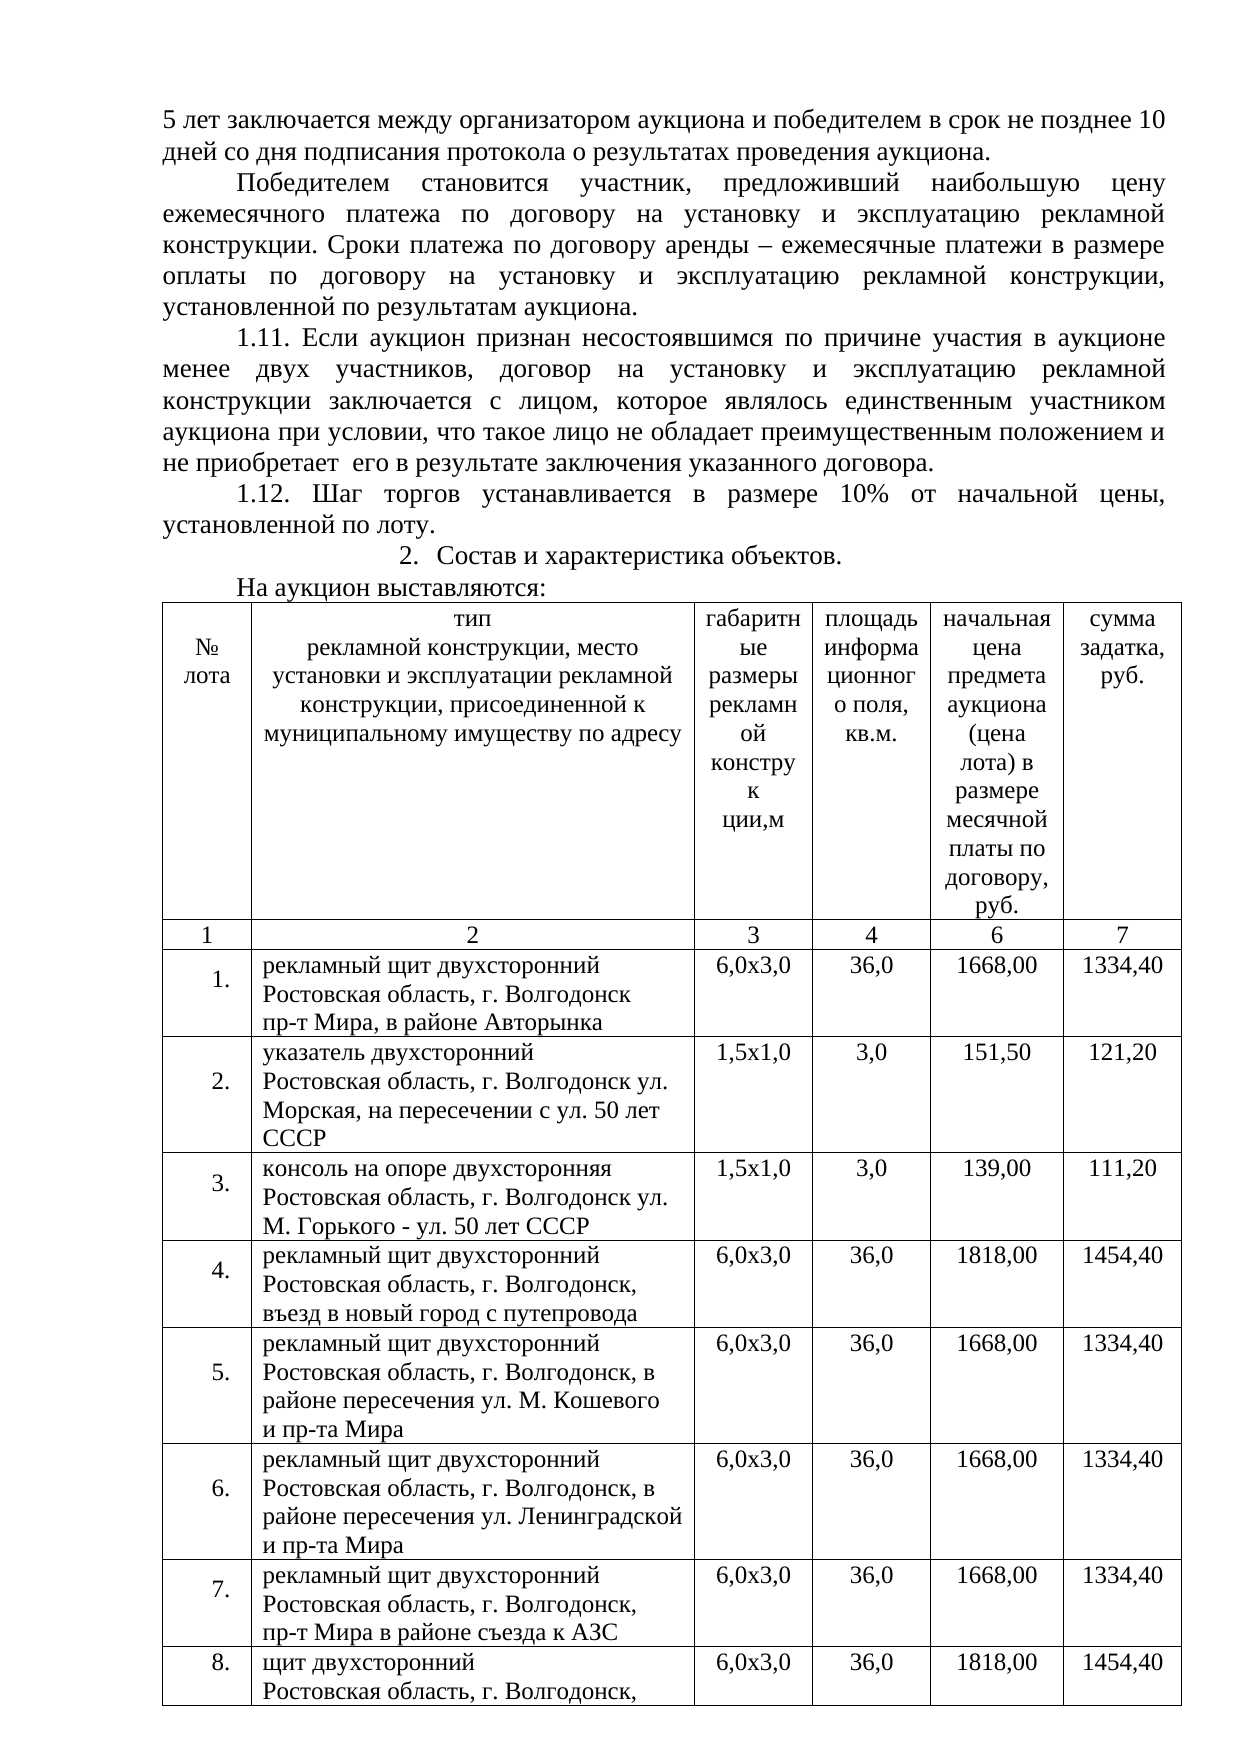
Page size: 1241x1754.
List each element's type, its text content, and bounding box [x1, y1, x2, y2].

table_cell 1334,40 [1064, 1560, 1181, 1646]
table_cell 1334,40 [1064, 1444, 1181, 1559]
table_cell 36,0 [813, 1328, 930, 1443]
table_cell 1 [163, 920, 251, 949]
table_cell 36,0 [813, 1444, 930, 1559]
table_cell 1454,40 [1064, 1241, 1181, 1327]
table_cell [163, 1647, 251, 1705]
table_cell 36,0 [813, 1241, 930, 1327]
table_cell рекламный щит двухсторонний Ростовская область, г. Волгодонск, в районе пересечения ул. М. Кошевого и пр-та Мира [252, 1328, 694, 1443]
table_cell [252, 1647, 694, 1705]
table_header начальная цена предмета аукциона (цена лота) в размере месячной платы по договору, руб. [931, 603, 1063, 919]
table_header тип рекламной конструкции, место установки и эксплуатации рекламной конструкции, присоединенной к муниципальному имуществу по адресу [252, 603, 694, 919]
table_cell 6,0х3,0 [695, 1647, 812, 1705]
table_cell рекламный щит двухсторонний Ростовская область, г. Волгодонск пр-т Мира, в районе Авторынка [252, 950, 694, 1036]
text Победителем становится участник, предложивший наибольшую цену ежемесячного платежа по договору на установку и эксплуатацию рекламной конструкции. Сроки платежа по договору аренды – ежемесячные платежи в размере оплаты по договору на установку и эксплуатацию рекламной конструкции, установленной по результатам аукциона. [162, 166, 1167, 321]
table_cell 6 [931, 920, 1063, 949]
table_cell 1454,40 [1064, 1647, 1181, 1705]
table_cell 1334,40 [1064, 1328, 1181, 1443]
text 1.12. Шаг торгов устанавливается в размере 10% от начальной цены, установленной по лоту. [162, 477, 1167, 539]
table_cell 111,20 [1064, 1153, 1181, 1239]
table_header площадь информационного поля, кв.м. [813, 603, 930, 919]
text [162, 103, 1167, 166]
table_cell [163, 1153, 251, 1239]
table_cell 121,20 [1064, 1037, 1181, 1152]
table_cell 6,0х3,0 [695, 1560, 812, 1646]
table_cell 1818,00 [931, 1241, 1063, 1327]
table_cell 6,0х3,0 [695, 1241, 812, 1327]
table_cell [163, 950, 251, 1036]
table_cell консоль на опоре двухсторонняя Ростовская область, г. Волгодонск ул. М. Горького - ул. 50 лет СССР [252, 1153, 694, 1239]
table_header габаритные размеры рекламной конструк ции,м [695, 603, 812, 919]
table_cell 6,0х3,0 [695, 1444, 812, 1559]
table_cell 1668,00 [931, 1560, 1063, 1646]
table_cell 3,0 [813, 1153, 930, 1239]
table_cell 36,0 [813, 950, 930, 1036]
table_cell [163, 1328, 251, 1443]
table_cell указатель двухсторонний Ростовская область, г. Волгодонск ул. Морская, на пересечении с ул. 50 лет СССР [252, 1037, 694, 1152]
text 1.11. Если аукцион признан несостоявшимся по причине участия в аукционе менее двух участников, договор на установку и эксплуатацию рекламной конструкции заключается с лицом, которое являлось единственным участником аукциона при условии, что такое лицо не обладает преимущественным положением и не приобретает его в результате заключения указанного договора. [162, 321, 1167, 477]
table_cell 6,0х3,0 [695, 950, 812, 1036]
table_cell 1668,00 [931, 1328, 1063, 1443]
table_cell 3,0 [813, 1037, 930, 1152]
table_cell 36,0 [813, 1647, 930, 1705]
table_cell [163, 1444, 251, 1559]
table_cell 139,00 [931, 1153, 1063, 1239]
table_cell 3 [695, 920, 812, 949]
list Состав и характеристика объектов. [399, 539, 1167, 571]
table_cell 1668,00 [931, 1444, 1063, 1559]
table_cell 7 [1064, 920, 1181, 949]
table_cell 1818,00 [931, 1647, 1063, 1705]
table_cell 1,5х1,0 [695, 1153, 812, 1239]
table_cell [163, 1037, 251, 1152]
table_cell [163, 1560, 251, 1646]
table_cell рекламный щит двухсторонний Ростовская область, г. Волгодонск, в районе пересечения ул. Ленинградской и пр-та Мира [252, 1444, 694, 1559]
table_cell 2 [252, 920, 694, 949]
table_cell 6,0х3,0 [695, 1328, 812, 1443]
text На аукцион выставляются: [162, 571, 1167, 602]
table_cell 1334,40 [1064, 950, 1181, 1036]
table_cell 1668,00 [931, 950, 1063, 1036]
table_cell 36,0 [813, 1560, 930, 1646]
table_cell 151,50 [931, 1037, 1063, 1152]
table_header № лота [163, 603, 251, 919]
table_cell 4 [813, 920, 930, 949]
table_cell рекламный щит двухсторонний Ростовская область, г. Волгодонск, въезд в новый город с путепровода [252, 1241, 694, 1327]
table_cell 1,5х1,0 [695, 1037, 812, 1152]
table_cell рекламный щит двухсторонний Ростовская область, г. Волгодонск, пр-т Мира в районе съезда к АЗС [252, 1560, 694, 1646]
table_cell [163, 1241, 251, 1327]
table_header сумма задатка, руб. [1064, 603, 1181, 919]
